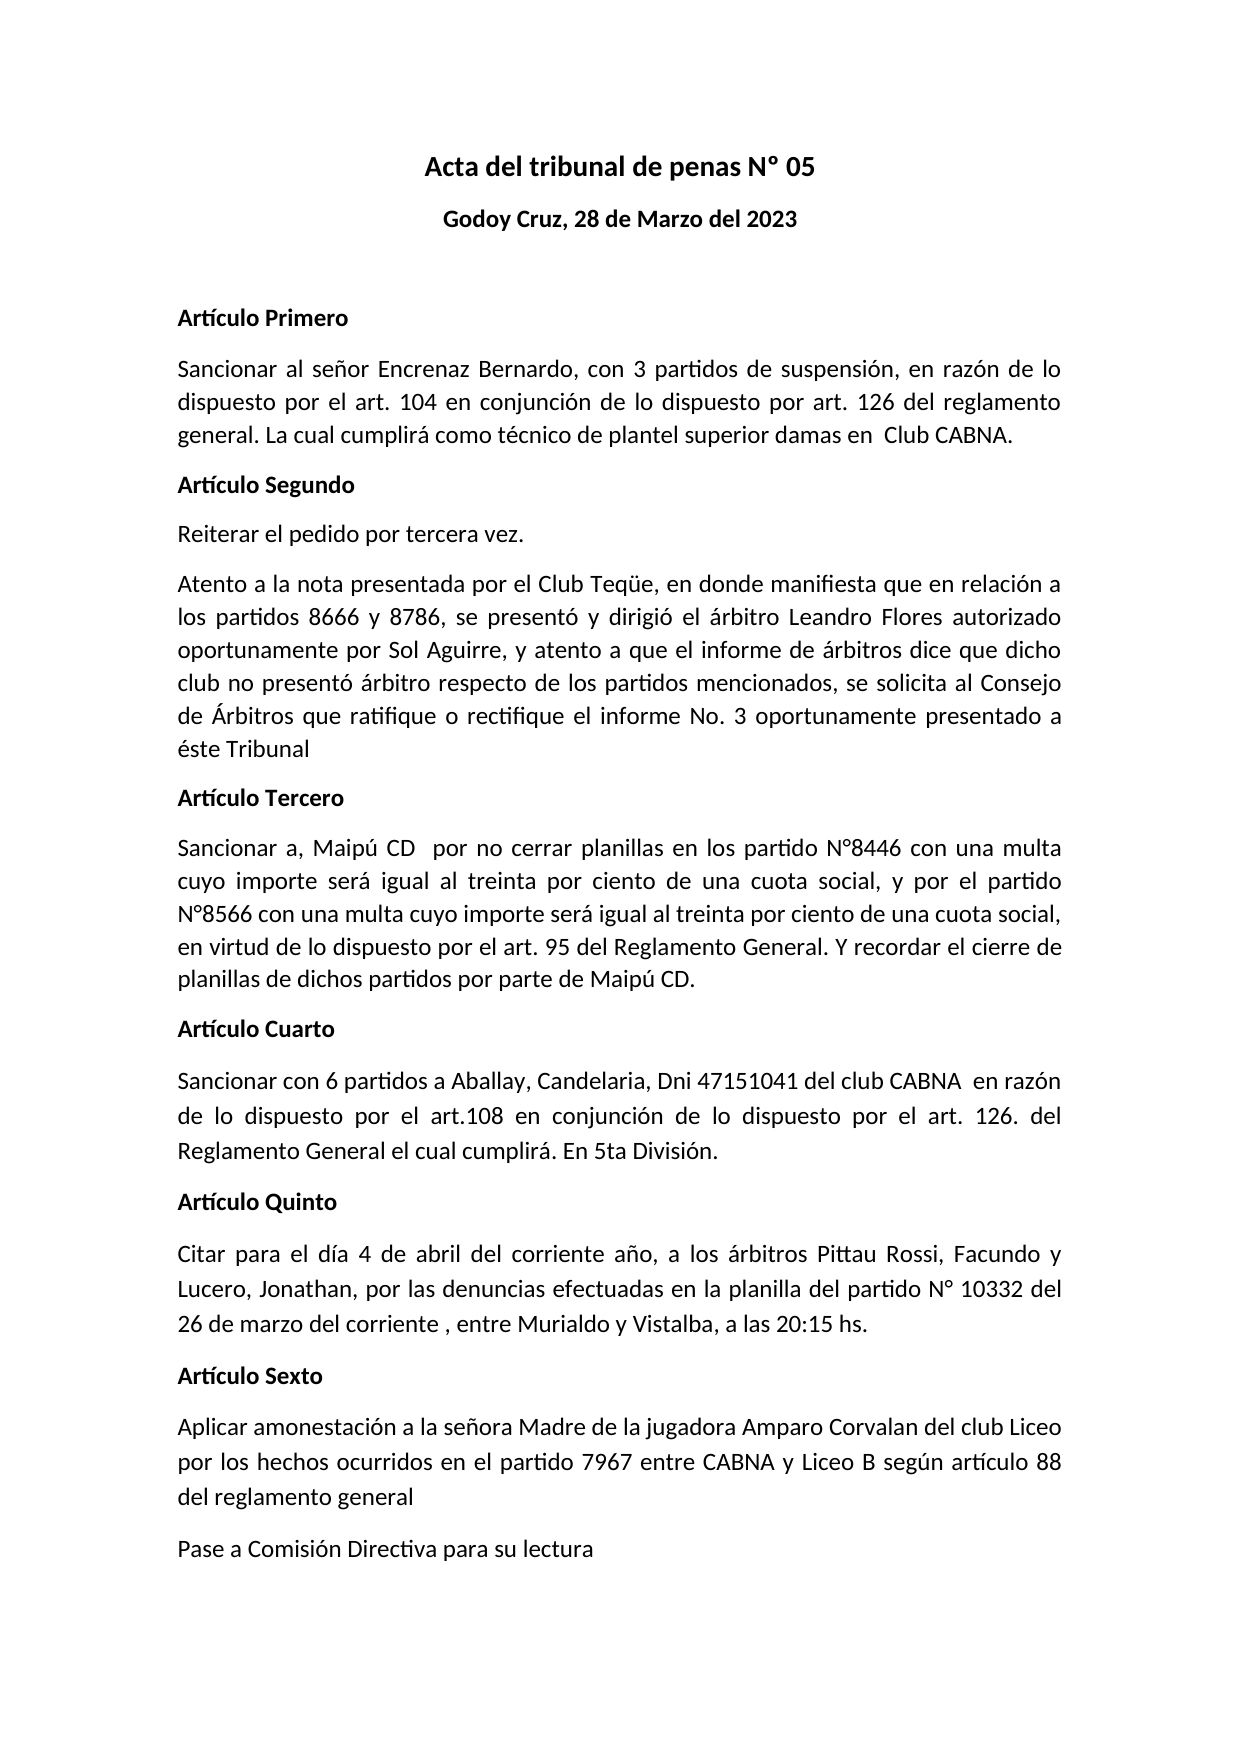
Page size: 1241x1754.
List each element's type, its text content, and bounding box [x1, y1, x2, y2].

text Artículo Tercero [177, 782, 1063, 813]
text Sancionar con 6 partidos a Aballay, Candelaria, Dni 47151041 del club CABNA en razón de lo dispuesto por el art.108 en conjunción de lo dispuesto por el art. 126. del Reglamento General el cual cumplirá. En 5ta División. [177, 1065, 1063, 1165]
text Sancionar a, Maipú CD por no cerrar planillas en los partido N°8446 con una multa cuyo importe será igual al treinta por ciento de una cuota social, y por el partido N°8566 con una multa cuyo importe será igual al treinta por ciento de una cuota social, en virtud de lo dispuesto por el art. 95 del Reglamento General. Y recordar el cierre de planillas de dichos partidos por parte de Maipú CD. [177, 832, 1063, 994]
text Artículo Quinto [177, 1186, 1063, 1217]
text Artículo Cuarto [177, 1013, 1063, 1044]
text Aplicar amonestación a la señora Madre de la jugadora Amparo Corvalan del club Liceo por los hechos ocurridos en el partido 7967 entre CABNA y Liceo B según artículo 88 del reglamento general [177, 1411, 1063, 1512]
text Acta del tribunal de penas Nº 05 [177, 148, 1063, 183]
text Sancionar al señor Encrenaz Bernardo, con 3 partidos de suspensión, en razón de lo dispuesto por el art. 104 en conjunción de lo dispuesto por art. 126 del reglamento general. La cual cumplirá como técnico de plantel superior damas en Club CABNA. [177, 353, 1063, 450]
text Pase a Comisión Directiva para su lectura [177, 1533, 1063, 1564]
text Artículo Sexto [177, 1360, 1063, 1390]
text Atento a la nota presentada por el Club Teqüe, en donde manifiesta que en relación a los partidos 8666 y 8786, se presentó y dirigió el árbitro Leandro Flores autorizado oportunamente por Sol Aguirre, y atento a que el informe de árbitros dice que dicho club no presentó árbitro respecto de los partidos mencionados, se solicita al Consejo de Árbitros que ratifique o rectifique el informe No. 3 oportunamente presentado a éste Tribunal [177, 568, 1063, 763]
text Citar para el día 4 de abril del corriente año, a los árbitros Pittau Rossi, Facundo y Lucero, Jonathan, por las denuncias efectuadas en la planilla del partido N° 10332 del 26 de marzo del corriente , entre Murialdo y Vistalba, a las 20:15 hs. [177, 1238, 1063, 1339]
text Reiterar el pedido por tercera vez. [177, 518, 1063, 549]
text Godoy Cruz, 28 de Marzo del 2023 [177, 203, 1063, 233]
text Artículo Segundo [177, 469, 1063, 499]
text Artículo Primero [177, 302, 1063, 332]
